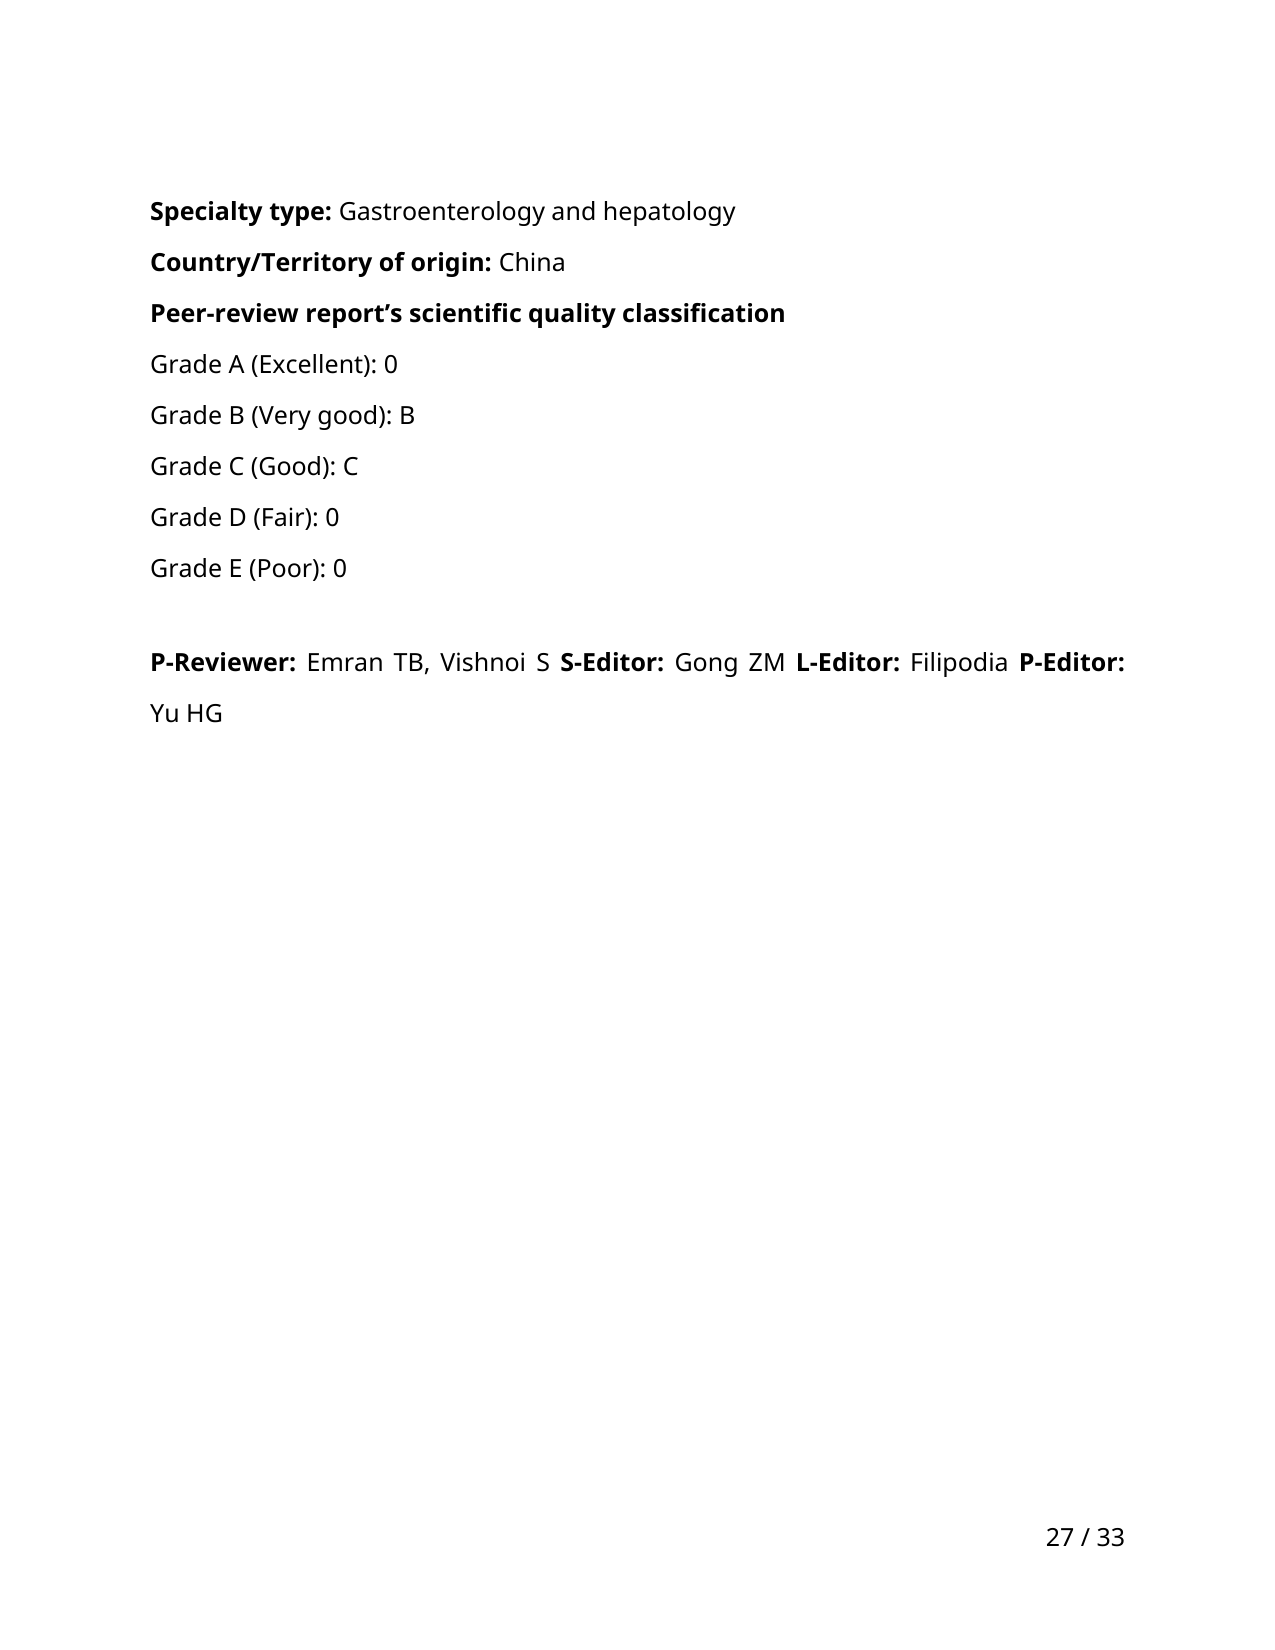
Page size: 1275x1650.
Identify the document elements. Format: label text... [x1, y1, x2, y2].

text Grade B (Very good): B [150, 397, 1125, 431]
text Grade D (Fair): 0 [150, 499, 1125, 533]
text Grade E (Poor): 0 [150, 550, 1125, 584]
text Country/Territory of origin: China [150, 244, 1125, 278]
text P-Reviewer: Emran TB, Vishnoi S S-Editor: Gong ZM L-Editor: Filipodia P-Editor: Yu HG [150, 644, 1125, 730]
text Grade C (Good): C [150, 448, 1125, 482]
text Peer-review report’s scientific quality classification [150, 295, 1125, 329]
text Specialty type: Gastroenterology and hepatology [150, 193, 1125, 227]
text Grade A (Excellent): 0 [150, 346, 1125, 380]
